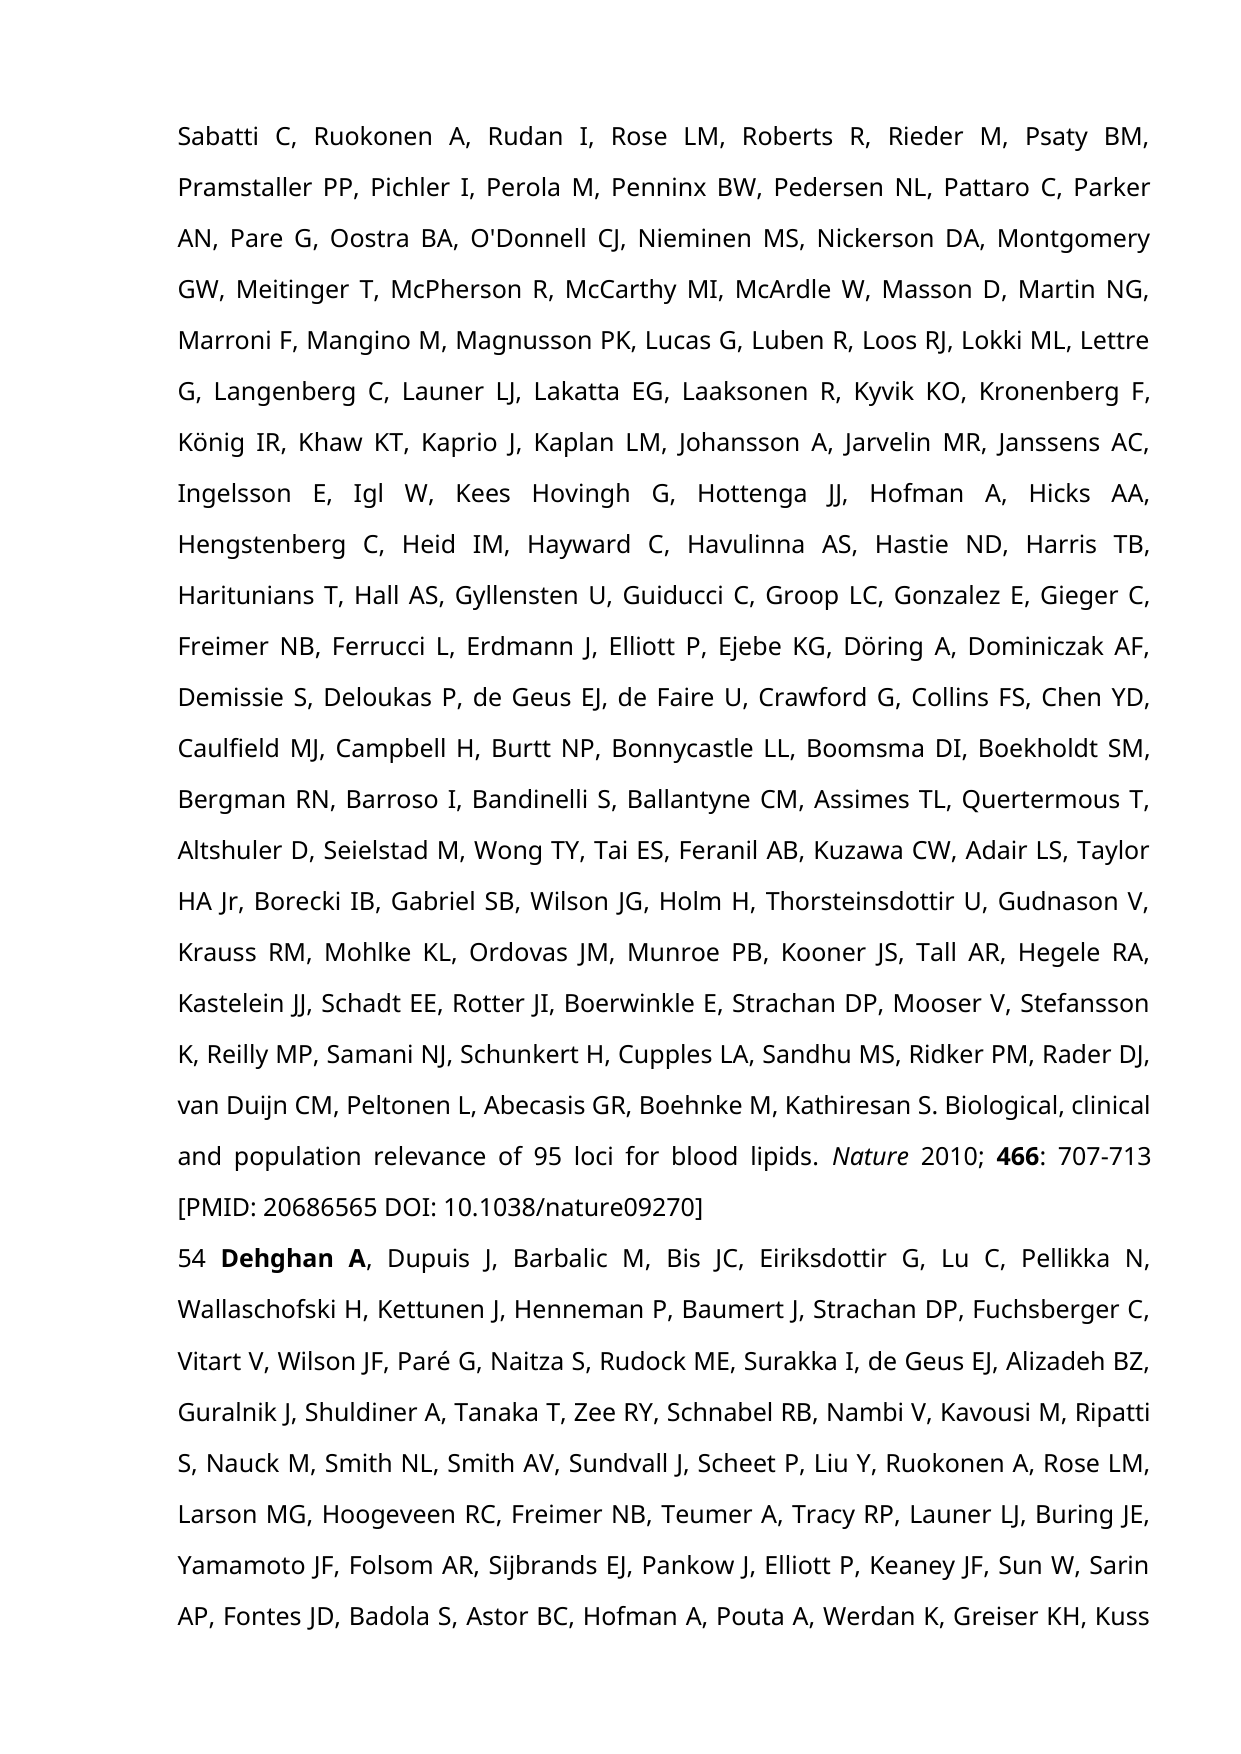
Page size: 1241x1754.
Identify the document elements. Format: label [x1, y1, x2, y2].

text [177, 118, 1152, 1224]
text [177, 1241, 1152, 1632]
